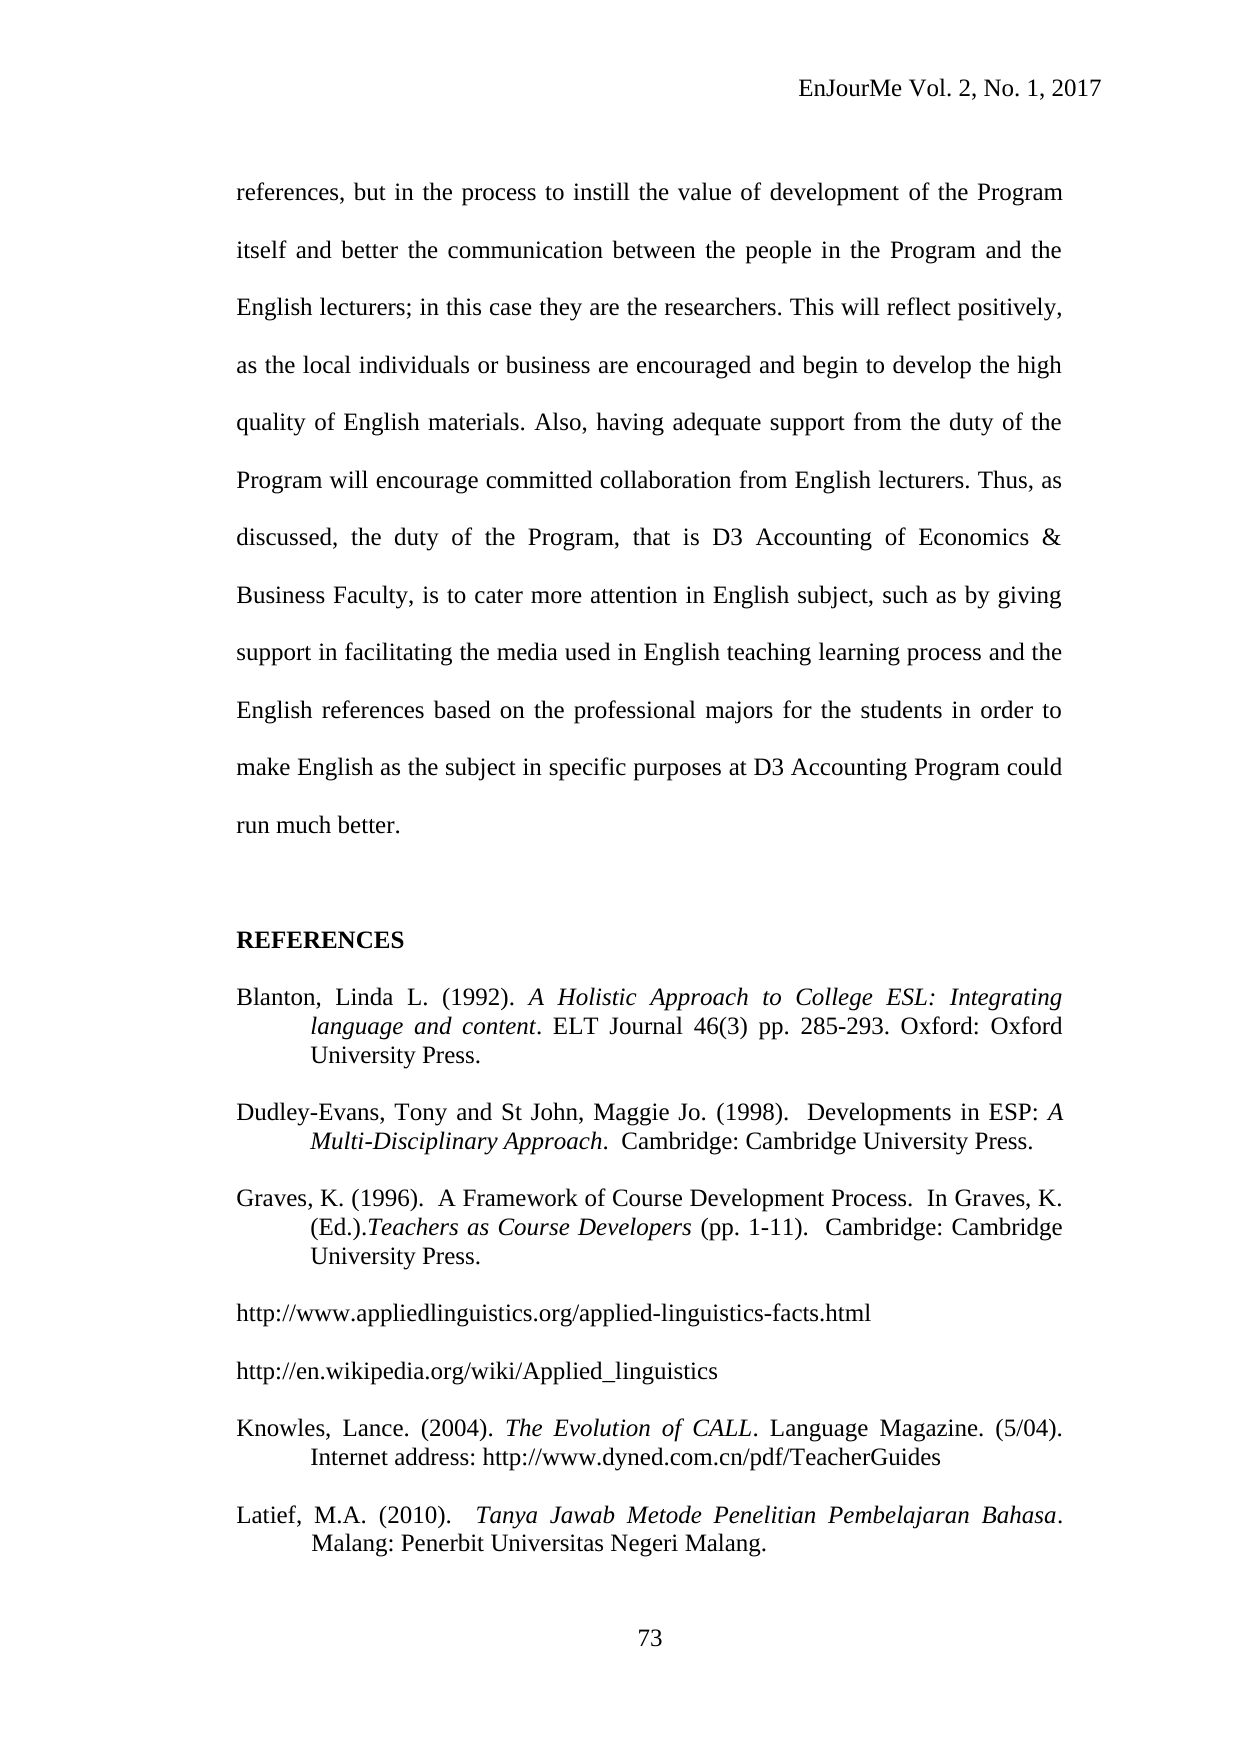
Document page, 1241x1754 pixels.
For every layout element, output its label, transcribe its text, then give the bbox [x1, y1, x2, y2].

text Knowles, Lance. (2004). The Evolution of CALL. Language Magazine. (5/04). Internet address: http://www.dyned.com.cn/pdf/TeacherGuides [236, 1413, 1063, 1471]
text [236, 177, 1063, 838]
text http://www.appliedlinguistics.org/applied-linguistics-facts.html [236, 1298, 1063, 1327]
text Blanton, Linda L. (1992). A Holistic Approach to College ESL: Integrating language and content. ELT Journal 46(3) pp. 285-293. Oxford: Oxford University Press. [236, 982, 1063, 1068]
text Latief, M.A. (2010). Tanya Jawab Metode Penelitian Pembelajaran Bahasa. Malang: Penerbit Universitas Negeri Malang. [236, 1500, 1063, 1557]
text Graves, K. (1996). A Framework of Course Development Process. In Graves, K. (Ed.).Teachers as Course Developers (pp. 1-11). Cambridge: Cambridge University Press. [236, 1183, 1063, 1270]
text http://en.wikipedia.org/wiki/Applied_linguistics [236, 1356, 1063, 1385]
text REFERENCES [236, 925, 1063, 953]
text Dudley-Evans, Tony and St John, Maggie Jo. (1998). Developments in ESP: A Multi-Disciplinary Approach. Cambridge: Cambridge University Press. [236, 1097, 1063, 1155]
